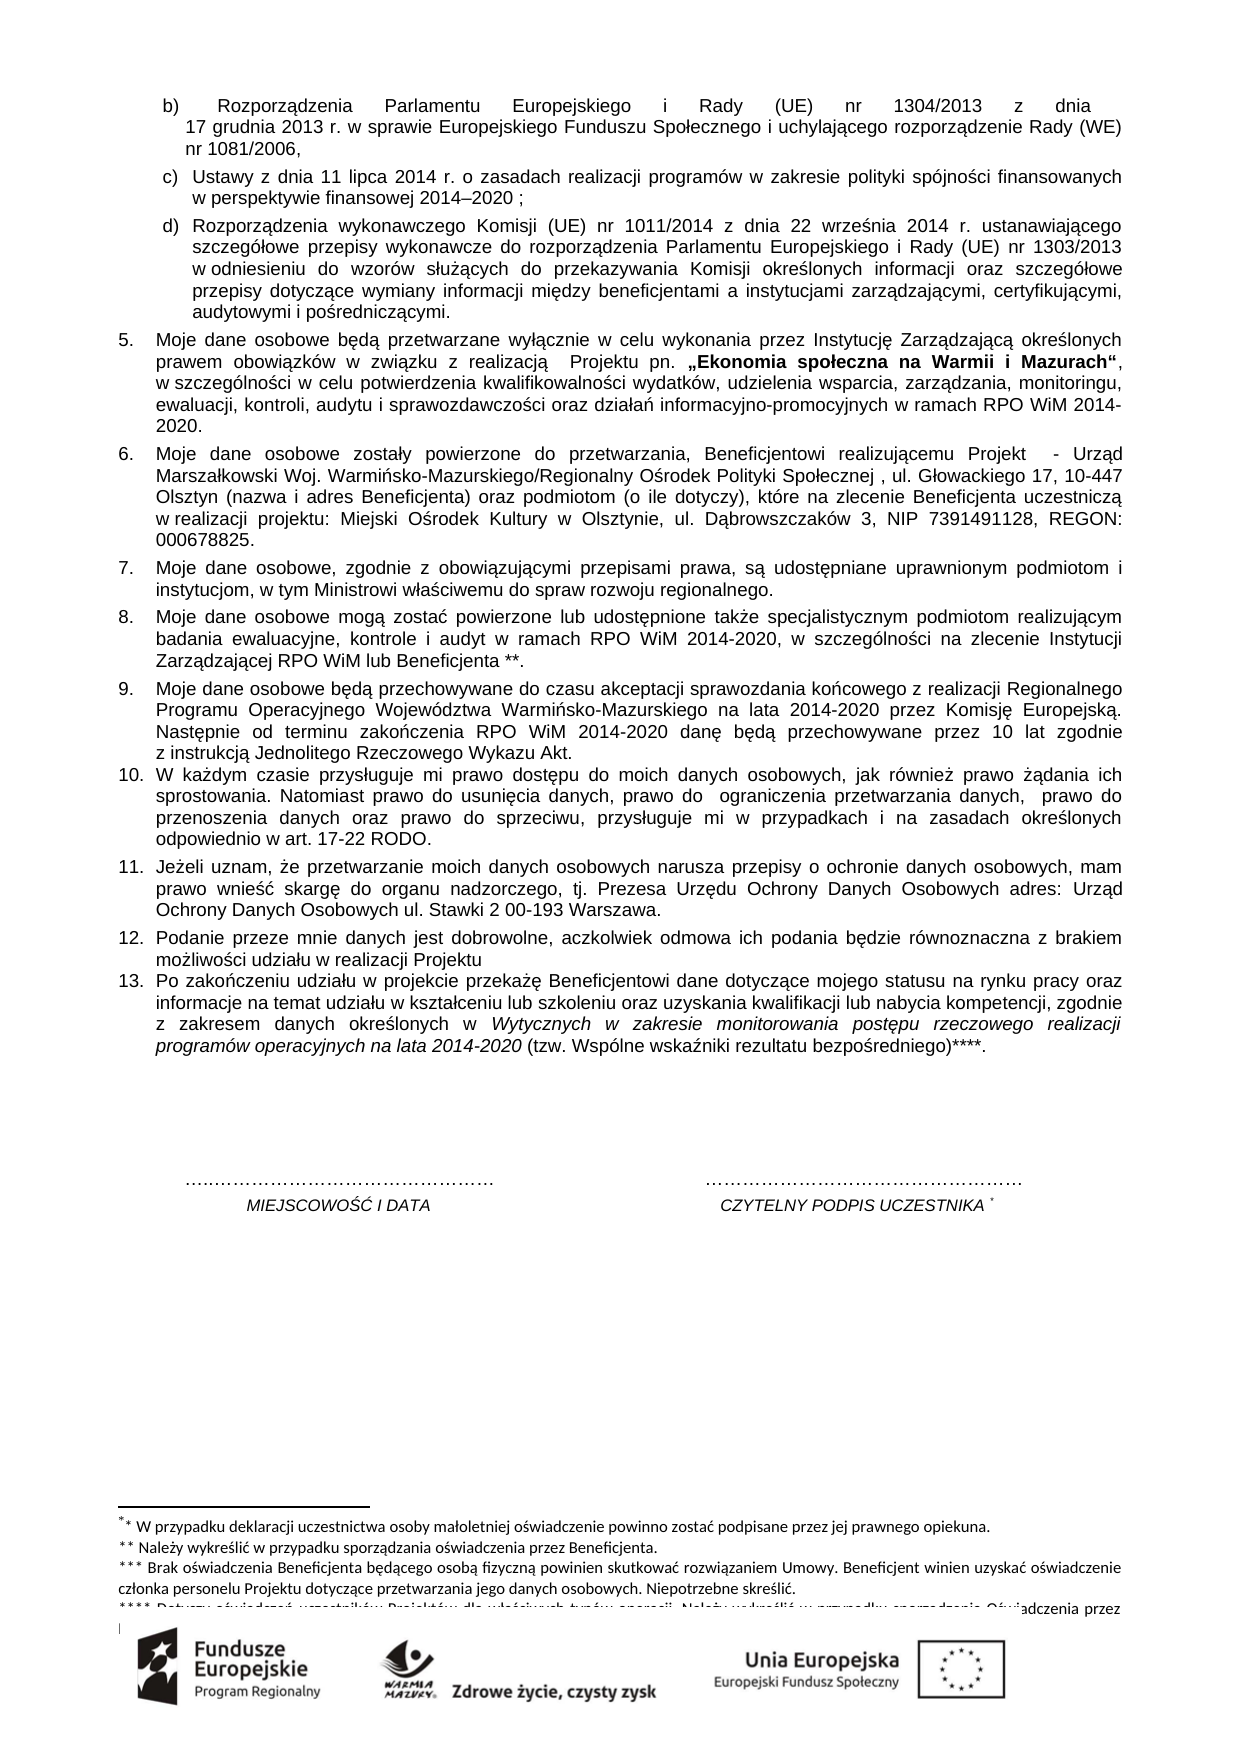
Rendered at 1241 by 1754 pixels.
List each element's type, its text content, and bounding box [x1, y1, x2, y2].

picture [118, 1607, 1022, 1720]
list Ustawy z dnia 11 lipca 2014 r. o zasadach realizacji programów w zakresie polityki spójności finansowanych w perspektywie finansowej 2014–2020 ; [162, 165, 1123, 208]
list Po zakończeniu udziału w projekcie przekażę Beneficjentowi dane dotyczące mojego statusu na rynku pracy oraz informacje na temat udziału w kształceniu lub szkoleniu oraz uzyskania kwalifikacji lub nabycia kompetencji, zgodnie z zakresem danych określonych w Wytycznych w zakresie monitorowania postępu rzeczowego realizacji programów operacyjnych na lata 2014-2020 (tzw. Wspólne wskaźniki rezultatu bezpośredniego)****. [118, 970, 1123, 1056]
table_cell MIEJSCOWOŚĆ I DATA [118, 1195, 561, 1221]
list Moje dane osobowe mogą zostać powierzone lub udostępnione także specjalistycznym podmiotom realizującym badania ewaluacyjne, kontrole i audyt w ramach RPO WiM 2014-2020, w szczególności na zlecenie Instytucji Zarządzającej RPO WiM lub Beneficjenta **. [118, 606, 1123, 671]
list Podanie przeze mnie danych jest dobrowolne, aczkolwiek odmowa ich podania będzie równoznaczna z brakiem możliwości udziału w realizacji Projektu [118, 927, 1123, 970]
list Moje dane osobowe, zgodnie z obowiązującymi przepisami prawa, są udostępniane uprawnionym podmiotom i instytucjom, w tym Ministrowi właściwemu do spraw rozwoju regionalnego. [118, 557, 1123, 600]
list Jeżeli uznam, że przetwarzanie moich danych osobowych narusza przepisy o ochronie danych osobowych, mam prawo wnieść skargę do organu nadzorczego, tj. Prezesa Urzędu Ochrony Danych Osobowych adres: Urząd Ochrony Danych Osobowych ul. Stawki 2 00-193 Warszawa. [118, 856, 1123, 921]
list Rozporządzenia Parlamentu Europejskiego i Rady (UE) nr 1304/2013 z dnia 17 grudnia 2013 r. w sprawie Europejskiego Funduszu Społecznego i uchylającego rozporządzenie Rady (WE) nr 1081/2006, [162, 94, 1123, 159]
table_header …………………………………………… [561, 1056, 1167, 1195]
list Moje dane osobowe będą przetwarzane wyłącznie w celu wykonania przez Instytucję Zarządzającą określonych prawem obowiązków w związku z realizacją Projektu pn. „Ekonomia społeczna na Warmii i Mazurach“, w szczególności w celu potwierdzenia kwalifikowalności wydatków, udzielenia wsparcia, zarządzania, monitoringu, ewaluacji, kontroli, audytu i sprawozdawczości oraz działań informacyjno-promocyjnych w ramach RPO WiM 2014-2020. [118, 329, 1123, 437]
table_cell CZYTELNY PODPIS UCZESTNIKA * [561, 1195, 1167, 1221]
list Rozporządzenia wykonawczego Komisji (UE) nr 1011/2014 z dnia 22 września 2014 r. ustanawiającego szczegółowe przepisy wykonawcze do rozporządzenia Parlamentu Europejskiego i Rady (UE) nr 1303/2013 w odniesieniu do wzorów służących do przekazywania Komisji określonych informacji oraz szczegółowe przepisy dotyczące wymiany informacji między beneficjentami a instytucjami zarządzającymi, certyfikującymi, audytowymi i pośredniczącymi. [162, 215, 1123, 323]
table_header …..……………………………………… [118, 1056, 561, 1195]
list W każdym czasie przysługuje mi prawo dostępu do moich danych osobowych, jak również prawo żądania ich sprostowania. Natomiast prawo do usunięcia danych, prawo do ograniczenia przetwarzania danych, prawo do przenoszenia danych oraz prawo do sprzeciwu, przysługuje mi w przypadkach i na zasadach określonych odpowiednio w art. 17-22 RODO. [118, 763, 1123, 850]
list Moje dane osobowe zostały powierzone do przetwarzania, Beneficjentowi realizującemu Projekt - Urząd Marszałkowski Woj. Warmińsko-Mazurskiego/Regionalny Ośrodek Polityki Społecznej , ul. Głowackiego 17, 10-447 Olsztyn (nazwa i adres Beneficjenta) oraz podmiotom (o ile dotyczy), które na zlecenie Beneficjenta uczestniczą w realizacji projektu: Miejski Ośrodek Kultury w Olsztynie, ul. Dąbrowszczaków 3, NIP 7391491128, REGON: 000678825. [118, 443, 1123, 551]
list Moje dane osobowe będą przechowywane do czasu akceptacji sprawozdania końcowego z realizacji Regionalnego Programu Operacyjnego Województwa Warmińsko-Mazurskiego na lata 2014-2020 przez Komisję Europejską. Następnie od terminu zakończenia RPO WiM 2014-2020 danę będą przechowywane przez 10 lat zgodnie z instrukcją Jednolitego Rzeczowego Wykazu Akt. [118, 677, 1123, 763]
